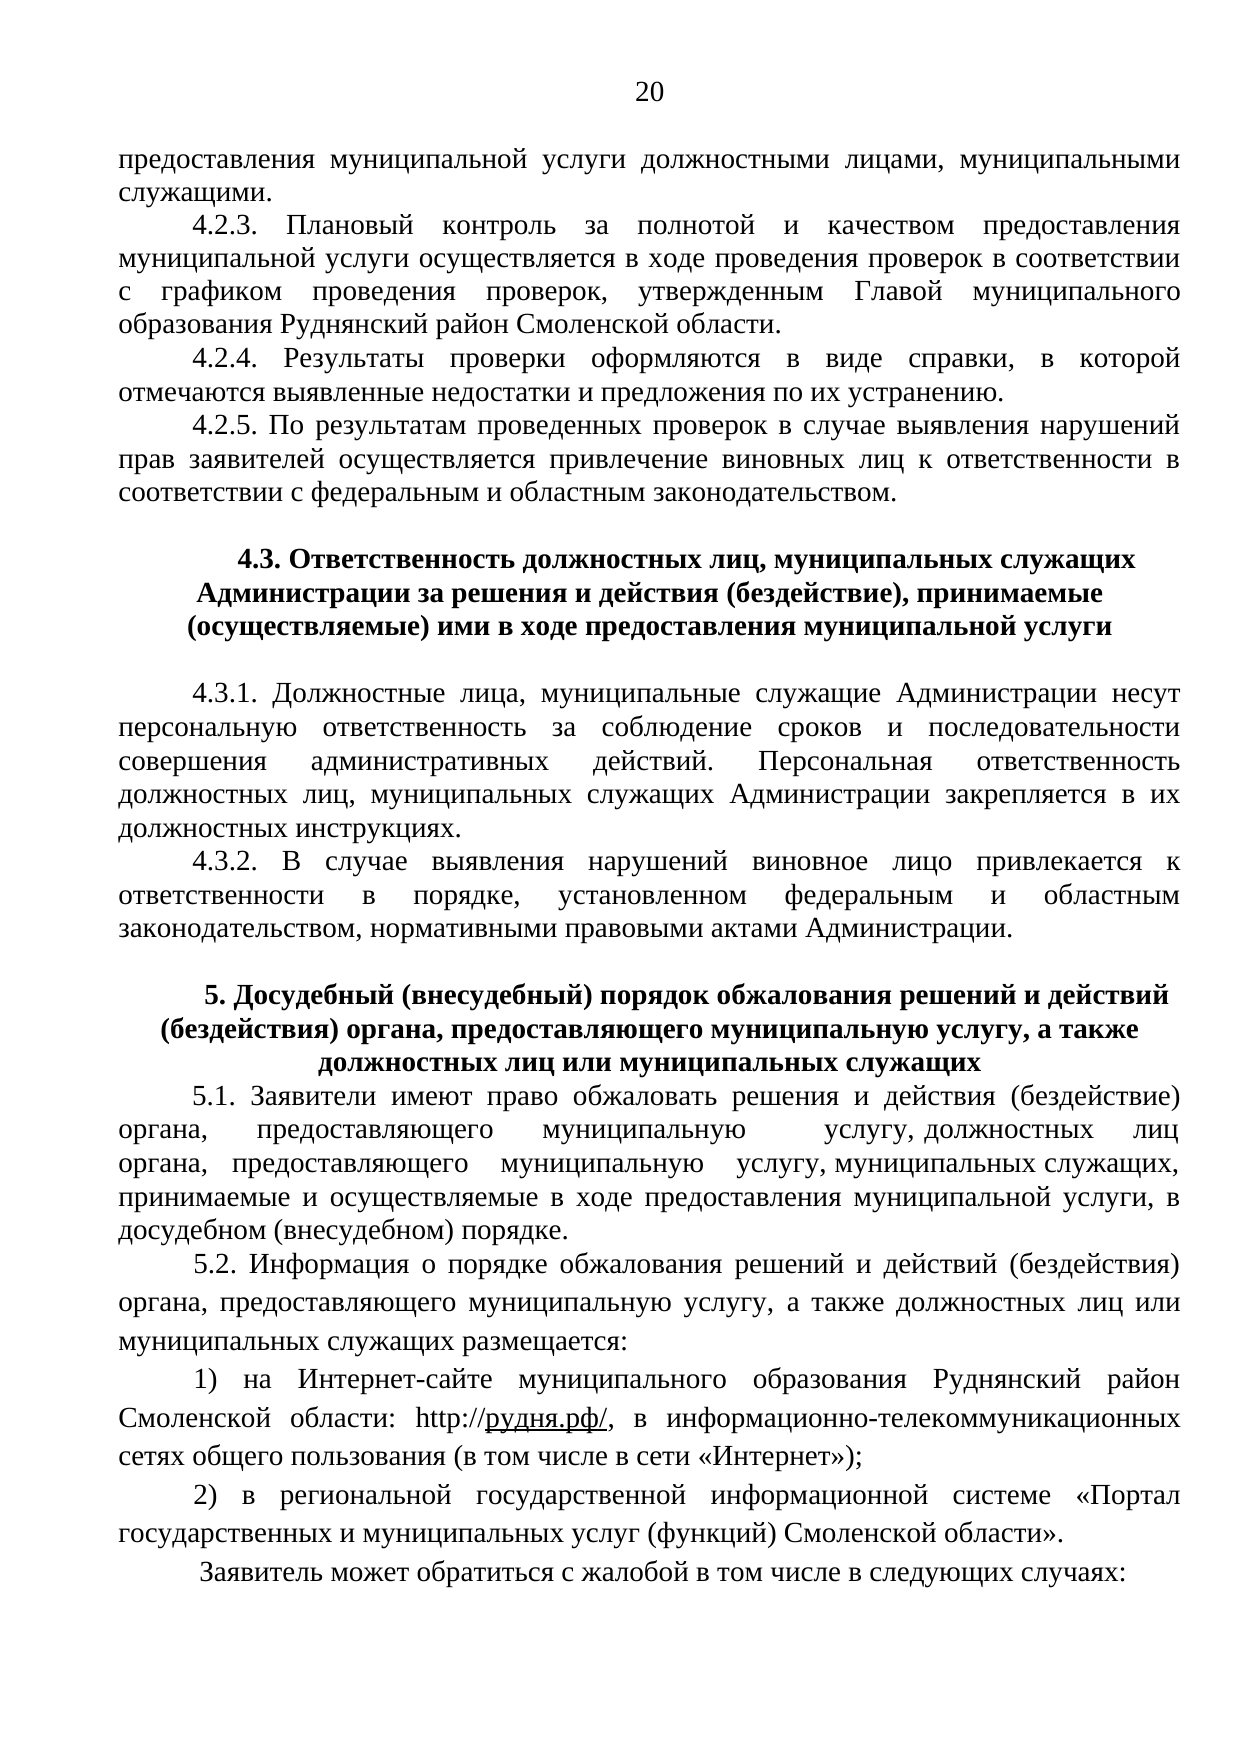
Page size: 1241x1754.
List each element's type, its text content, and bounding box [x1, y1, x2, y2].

text 5.1. Заявители имеют право обжаловать решения и действия (бездействие) органа, предоставляющего муниципальную услугу, должностных лиц органа, предоставляющего муниципальную услугу, муниципальных служащих, принимаемые и осуществляемые в ходе предоставления муниципальной услуги, в досудебном (внесудебном) порядке. [118, 1078, 1181, 1246]
list 1) на Интернет-сайте муниципального образования Руднянский район Смоленской области: http://рудня.рф/, в информационно-телекоммуникационных сетях общего пользования (в том числе в сети «Интернет»); [118, 1361, 1181, 1472]
text 4.3.1. Должностные лица, муниципальные служащие Администрации несут персональную ответственность за соблюдение сроков и последовательности совершения административных действий. Персональная ответственность должностных лиц, муниципальных служащих Администрации закрепляется в их должностных инструкциях. [118, 676, 1181, 843]
text 2) в региональной государственной информационной системе «Портал государственных и муниципальных услуг (функций) Смоленской области». [118, 1477, 1181, 1549]
list 4.3. Ответственность должностных лиц, муниципальных служащих Администрации за решения и действия (бездействие), принимаемые (осуществляемые) ими в ходе предоставления муниципальной услуги [118, 541, 1181, 642]
list 4.3.2. В случае выявления нарушений виновное лицо привлекается к ответственности в порядке, установленном федеральным и областным законодательством, нормативными правовыми актами Администрации. [118, 843, 1181, 944]
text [118, 141, 1181, 208]
list 5.2. Информация о порядке обжалования решений и действий (бездействия) органа, предоставляющего муниципальную услугу, а также должностных лиц или муниципальных служащих размещается: [118, 1246, 1181, 1356]
text Заявитель может обратиться с жалобой в том числе в следующих случаях: [118, 1554, 1181, 1588]
text 4.2.4. Результаты проверки оформляются в виде справки, в которой отмечаются выявленные недостатки и предложения по их устранению. [118, 340, 1181, 407]
text 4.2.3. Плановый контроль за полнотой и качеством предоставления муниципальной услуги осуществляется в ходе проведения проверок в соответствии с графиком проведения проверок, утвержденным Главой муниципального образования Руднянский район Смоленской области. [118, 208, 1181, 340]
text 4.2.5. По результатам проведенных проверок в случае выявления нарушений прав заявителей осуществляется привлечение виновных лиц к ответственности в соответствии с федеральным и областным законодательством. [118, 407, 1181, 508]
list 5. Досудебный (внесудебный) порядок обжалования решений и действий (бездействия) органа, предоставляющего муниципальную услугу, а также должностных лиц или муниципальных служащих [118, 977, 1181, 1078]
